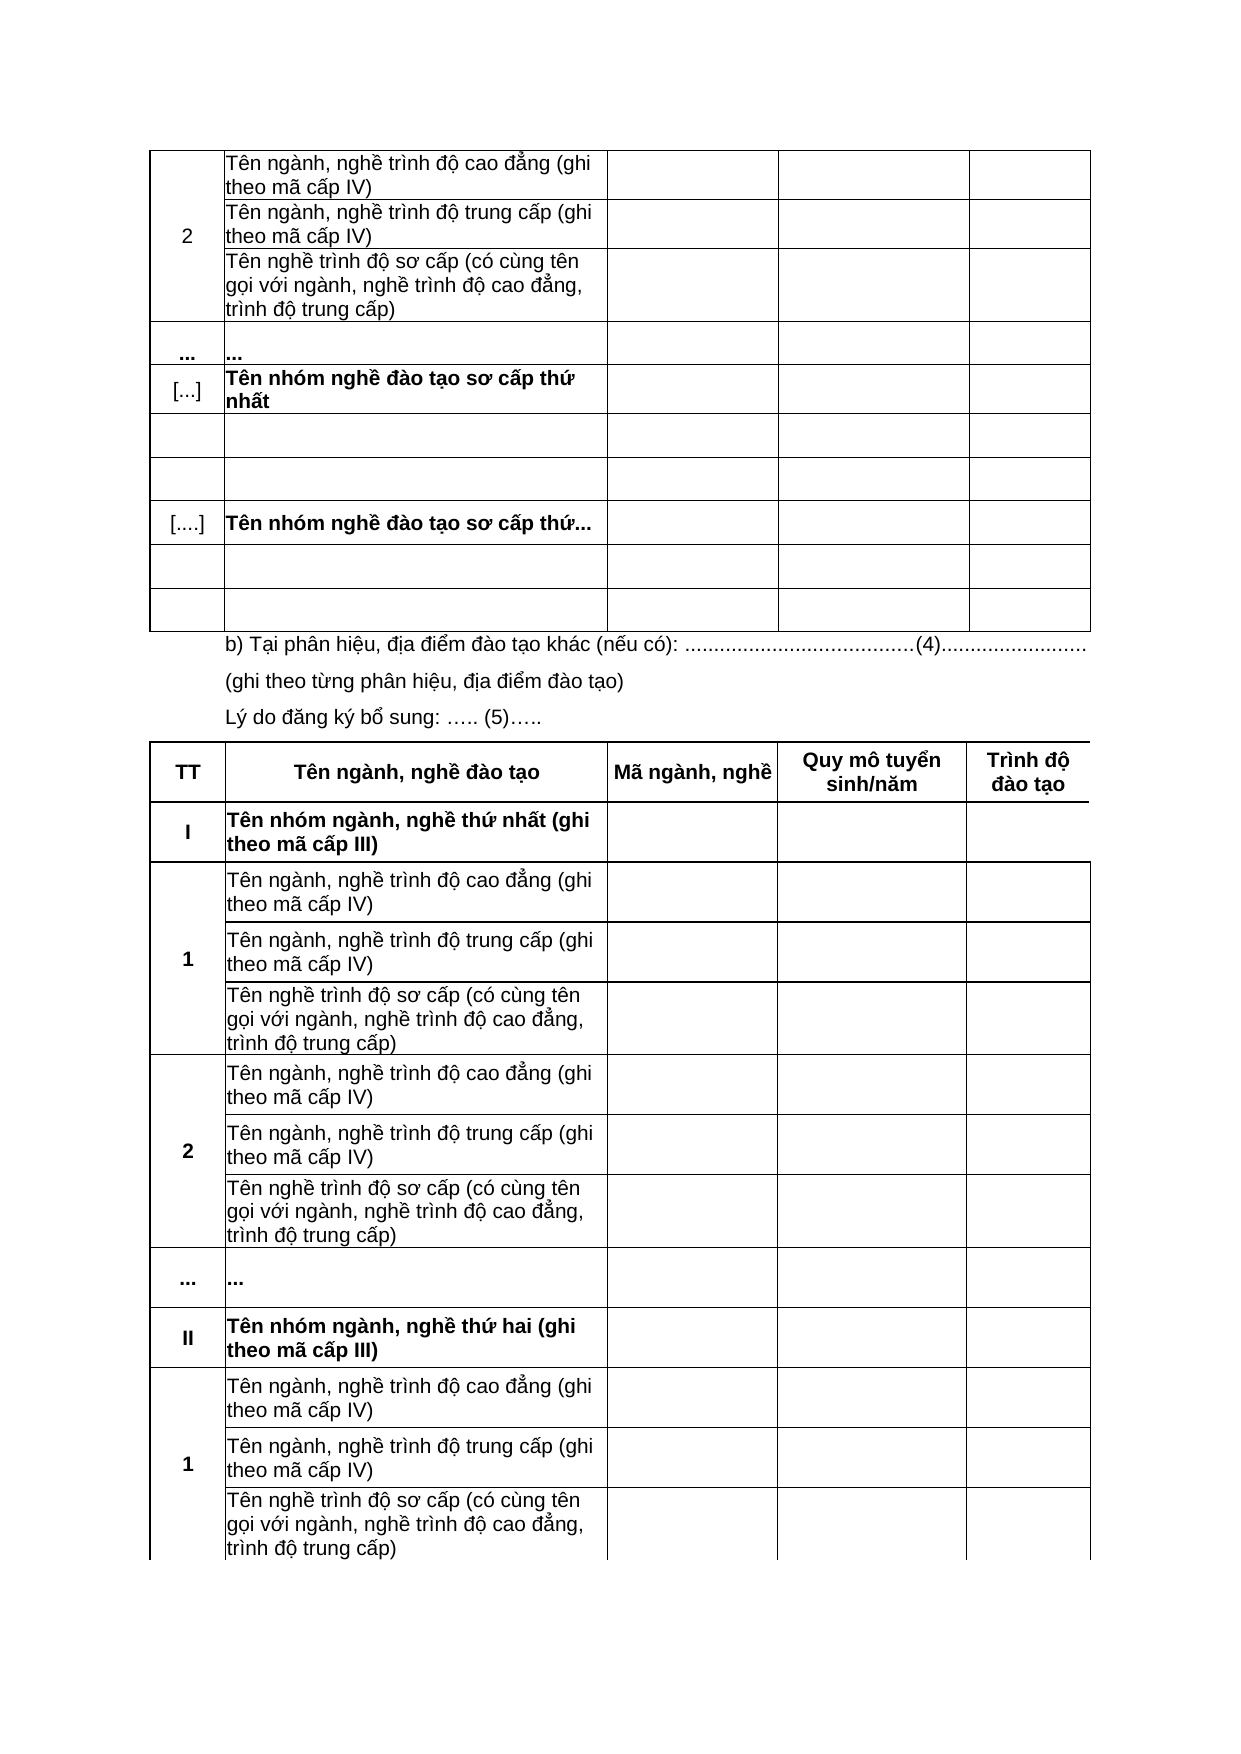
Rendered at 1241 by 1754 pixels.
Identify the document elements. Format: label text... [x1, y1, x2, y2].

table_cell [608, 983, 777, 1054]
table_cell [225, 200, 607, 248]
table_cell [970, 414, 1090, 457]
table_cell [778, 1308, 966, 1367]
table_cell Tên ngành, nghề trình độ trung cấp (ghi theo mã cấp IV) [226, 923, 607, 981]
table_cell [970, 151, 1090, 199]
table_cell [608, 545, 778, 587]
table_cell [967, 983, 1090, 1054]
table_cell [778, 1175, 966, 1247]
table_cell [778, 1115, 966, 1174]
table_cell Tên nghề trình độ sơ cấp (có cùng tên gọi với ngành, nghề trình độ cao đẳng, trình độ trung cấp) [226, 983, 607, 1054]
table_cell [967, 1055, 1090, 1114]
table_cell [778, 1368, 966, 1427]
text (ghi theo từng phân hiệu, địa điểm đào tạo) [150, 668, 1090, 692]
table_cell [970, 589, 1090, 631]
table_cell [608, 414, 778, 457]
table_cell [778, 1055, 966, 1114]
table_cell [970, 322, 1090, 364]
table_cell [608, 589, 778, 631]
table_cell [....] [151, 501, 224, 544]
table_cell [779, 249, 969, 321]
table_cell [778, 983, 966, 1054]
table_cell [608, 1055, 777, 1114]
table_cell [608, 923, 777, 981]
table_cell [151, 589, 224, 631]
table_cell 1 [151, 863, 225, 1054]
table_cell [967, 923, 1090, 981]
table_cell [967, 1248, 1090, 1307]
table_cell [608, 1248, 777, 1307]
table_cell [226, 1488, 607, 1560]
table_cell [779, 322, 969, 364]
table_cell [151, 414, 224, 457]
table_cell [225, 249, 607, 321]
table_cell Tên ngành, nghề trình độ cao đẳng (ghi theo mã cấp IV) [225, 151, 607, 199]
table_cell [608, 1368, 777, 1427]
table_header Trình độ đào tạo [967, 743, 1090, 801]
table_cell [608, 1428, 777, 1487]
text Lý do đăng ký bổ sung: ….. (5)….. [150, 705, 1090, 729]
table_cell [967, 1368, 1090, 1427]
table_cell [779, 545, 969, 587]
table_cell [...] [151, 365, 224, 413]
table_cell [967, 1308, 1090, 1367]
table_cell Tên nghề trình độ sơ cấp (có cùng tên gọi với ngành, nghề trình độ cao đẳng, trình độ trung cấp) [226, 1175, 607, 1247]
table_cell [779, 151, 969, 199]
table_cell 1 [151, 1368, 225, 1560]
table_cell [970, 249, 1090, 321]
table_header Tên ngành, nghề đào tạo [226, 743, 607, 801]
table_cell [779, 365, 969, 413]
table_cell [967, 801, 1090, 861]
table_cell II [151, 1308, 225, 1367]
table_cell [226, 1428, 607, 1487]
table_cell [608, 803, 777, 861]
table_cell [151, 545, 224, 587]
table_cell [778, 803, 966, 861]
table_header TT [151, 743, 225, 801]
table_cell [779, 200, 969, 248]
table_cell [608, 200, 778, 248]
table_cell [608, 458, 778, 500]
table_cell ... [151, 1248, 225, 1307]
table_cell [608, 1175, 777, 1247]
text b) Tại phân hiệu, địa điểm đào tạo khác (nếu có): (4) [150, 632, 1090, 656]
table_cell 2 [151, 1055, 225, 1247]
table_cell [608, 1115, 777, 1174]
table_cell [778, 923, 966, 981]
table_cell [151, 458, 224, 500]
table_cell [967, 863, 1090, 921]
table_cell [225, 414, 607, 457]
table_cell [779, 501, 969, 544]
table_header Mã ngành, nghề [608, 743, 777, 801]
table_cell ... [226, 1248, 607, 1307]
table_cell [778, 1428, 966, 1487]
table_cell [778, 1248, 966, 1307]
table_cell [778, 1488, 966, 1560]
table_cell [608, 863, 777, 921]
table_cell [608, 501, 778, 544]
table_cell [970, 200, 1090, 248]
table_cell Tên ngành, nghề trình độ cao đẳng (ghi theo mã cấp IV) [226, 1055, 607, 1114]
table_cell Tên ngành, nghề trình độ trung cấp (ghi theo mã cấp IV) [226, 1115, 607, 1174]
table_cell Tên nhóm nghề đào tạo sơ cấp thứ nhất [225, 365, 607, 413]
table_cell ... [225, 322, 607, 364]
table_cell Tên nhóm ngành, nghề thứ hai (ghi theo mã cấp III) [226, 1308, 607, 1367]
table_cell [225, 589, 607, 631]
table_header Quy mô tuyển sinh/năm [778, 743, 966, 801]
table_cell 2 [151, 151, 224, 321]
table_cell [970, 545, 1090, 587]
table_cell [225, 458, 607, 500]
table_cell [967, 1175, 1090, 1247]
table_cell [967, 1115, 1090, 1174]
table_cell [608, 151, 778, 199]
table_cell [778, 863, 966, 921]
table_cell [608, 1488, 777, 1560]
table_cell Tên ngành, nghề trình độ cao đẳng (ghi theo mã cấp IV) [226, 1368, 607, 1427]
table_cell [779, 414, 969, 457]
table_cell Tên nhóm nghề đào tạo sơ cấp thứ... [225, 501, 607, 544]
table_cell Tên nhóm ngành, nghề thứ nhất (ghi theo mã cấp III) [226, 803, 607, 861]
table_cell I [151, 803, 225, 861]
table_cell [970, 501, 1090, 544]
table_cell [779, 458, 969, 500]
table_cell Tên ngành, nghề trình độ cao đẳng (ghi theo mã cấp IV) [226, 863, 607, 921]
table_cell [608, 249, 778, 321]
table_cell [608, 365, 778, 413]
table_cell [608, 322, 778, 364]
table_cell [225, 545, 607, 587]
table_cell [967, 1428, 1090, 1487]
table_cell [970, 365, 1090, 413]
table_cell [779, 589, 969, 631]
table_cell ... [151, 322, 224, 364]
table_cell [970, 458, 1090, 500]
table_cell [967, 1488, 1090, 1560]
table_cell [608, 1308, 777, 1367]
